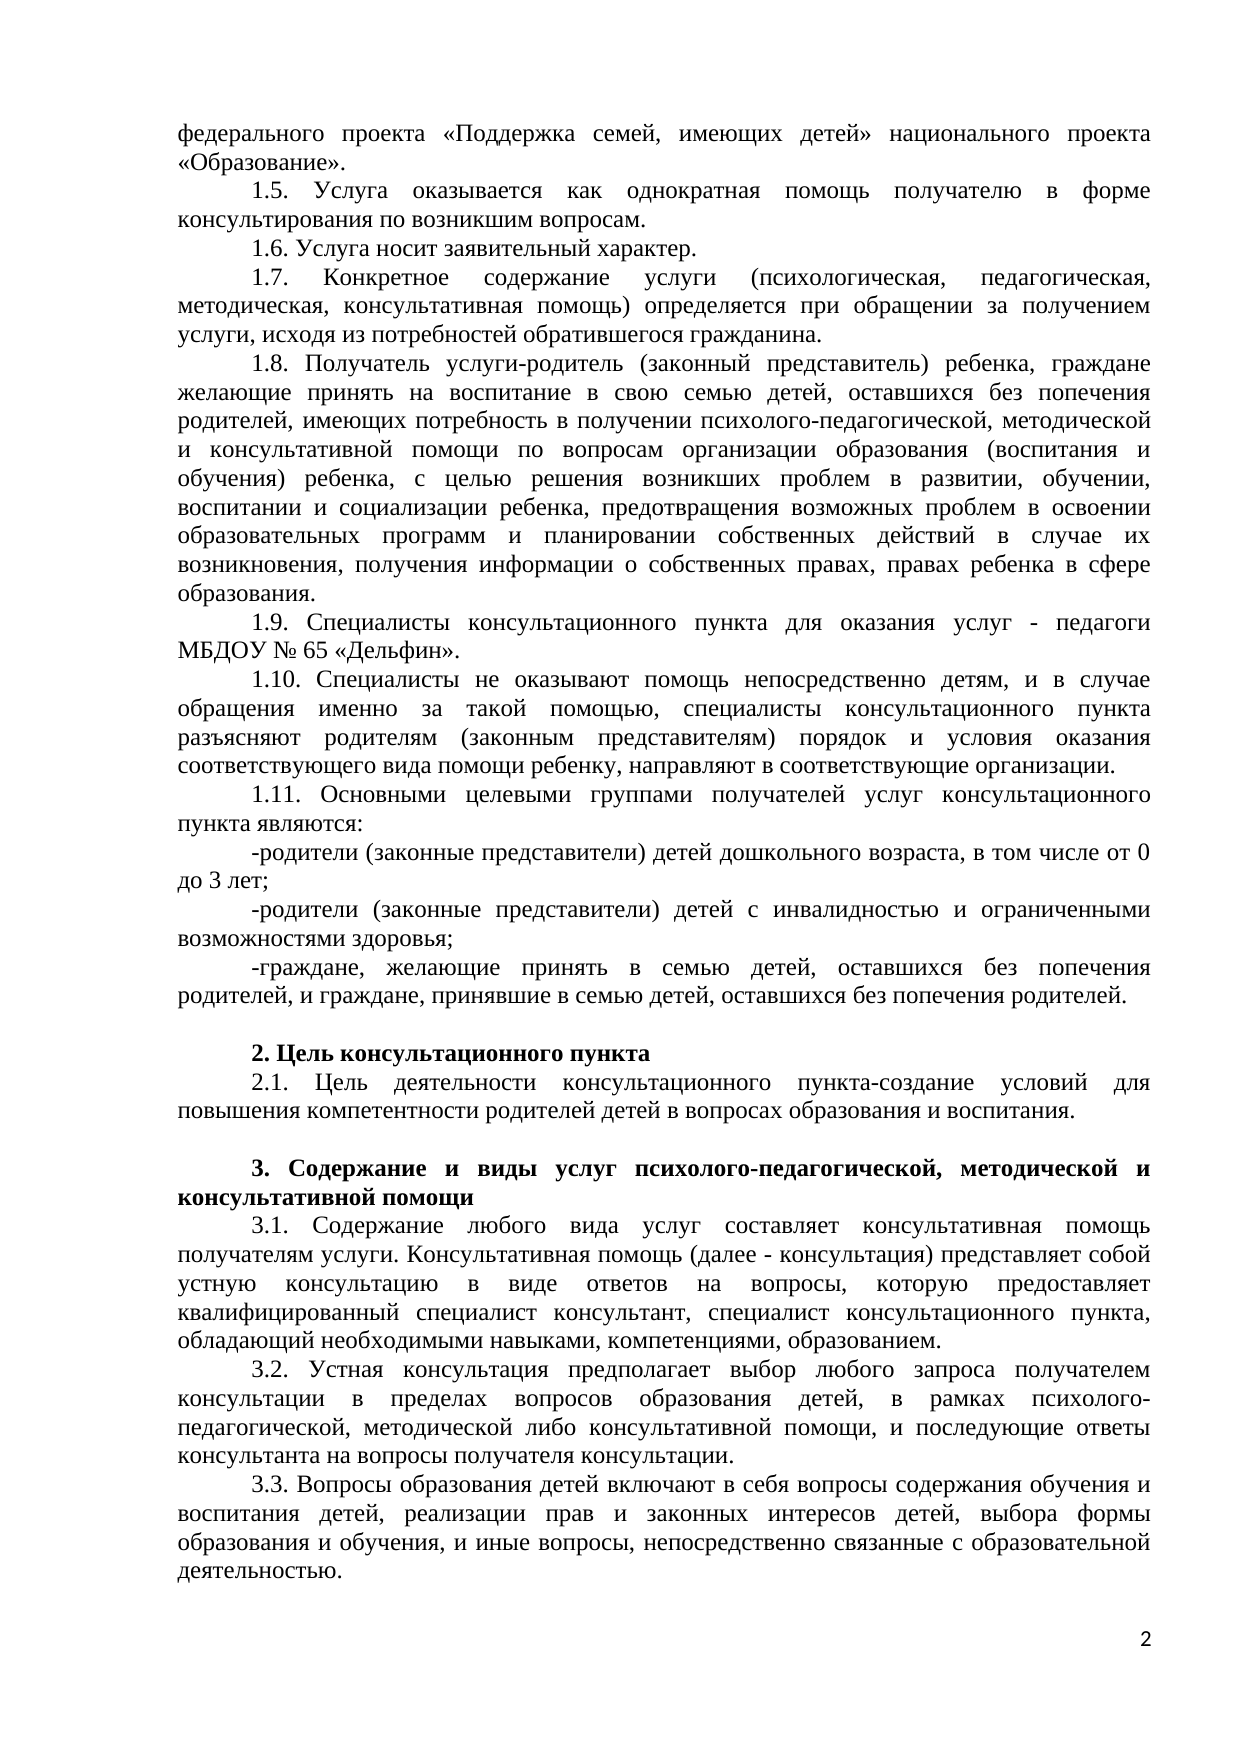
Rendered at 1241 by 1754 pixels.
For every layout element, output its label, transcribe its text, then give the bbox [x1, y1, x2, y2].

text 1.7. Конкретное содержание услуги (психологическая, педагогическая, методическая, консультативная помощь) определяется при обращении за получением услуги, исходя из потребностей обратившегося гражданина. [177, 262, 1152, 348]
text 3.1. Содержание любого вида услуг составляет консультативная помощь получателям услуги. Консультативная помощь (далее - консультация) представляет собой устную консультацию в виде ответов на вопросы, которую предоставляет квалифицированный специалист консультант, специалист консультационного пункта, обладающий необходимыми навыками, компетенциями, образованием. [177, 1211, 1152, 1354]
text 2.1. Цель деятельности консультационного пункта-создание условий для повышения компетентности родителей детей в вопросах образования и воспитания. [177, 1067, 1152, 1124]
text 1.8. Получатель услуги-родитель (законный представитель) ребенка, граждане желающие принять на воспитание в свою семью детей, оставшихся без попечения родителей, имеющих потребность в получении психолого-педагогической, методической и консультативной помощи по вопросам организации образования (воспитания и обучения) ребенка, с целью решения возникших проблем в развитии, обучении, воспитании и социализации ребенка, предотвращения возможных проблем в освоении образовательных программ и планировании собственных действий в случае их возникновения, получения информации о собственных правах, правах ребенка в сфере образования. [177, 348, 1152, 607]
text 3.2. Устная консультация предполагает выбор любого запроса получателем консультации в пределах вопросов образования детей, в рамках психолого-педагогической, методической либо консультативной помощи, и последующие ответы консультанта на вопросы получателя консультации. [177, 1354, 1152, 1469]
text 1.6. Услуга носит заявительный характер. [177, 233, 1152, 262]
text 1.11. Основными целевыми группами получателей услуг консультационного пункта являются: [177, 779, 1152, 837]
text -граждане, желающие принять в семью детей, оставшихся без попечения родителей, и граждане, принявшие в семью детей, оставшихся без попечения родителей. [177, 952, 1152, 1009]
text 1.9. Специалисты консультационного пункта для оказания услуг - педагоги МБДОУ № 65 «Дельфин». [177, 607, 1152, 664]
text 3.3. Вопросы образования детей включают в себя вопросы содержания обучения и воспитания детей, реализации прав и законных интересов детей, выбора формы образования и обучения, и иные вопросы, непосредственно связанные с образовательной деятельностью. [177, 1469, 1152, 1584]
text 1.10. Специалисты не оказывают помощь непосредственно детям, и в случае обращения именно за такой помощью, специалисты консультационного пункта разъясняют родителям (законным представителям) порядок и условия оказания соответствующего вида помощи ребенку, направляют в соответствующие организации. [177, 664, 1152, 779]
text -родители (законные представители) детей с инвалидностью и ограниченными возможностями здоровья; [177, 894, 1152, 952]
text -родители (законные представители) детей дошкольного возраста, в том числе от 0 до 3 лет; [177, 837, 1152, 894]
text 3. Содержание и виды услуг психолого-педагогической, методической и консультативной помощи [177, 1153, 1152, 1211]
text 2. Цель консультационного пункта [177, 1038, 1152, 1067]
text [177, 118, 1152, 176]
text 1.5. Услуга оказывается как однократная помощь получателю в форме консультирования по возникшим вопросам. [177, 176, 1152, 233]
